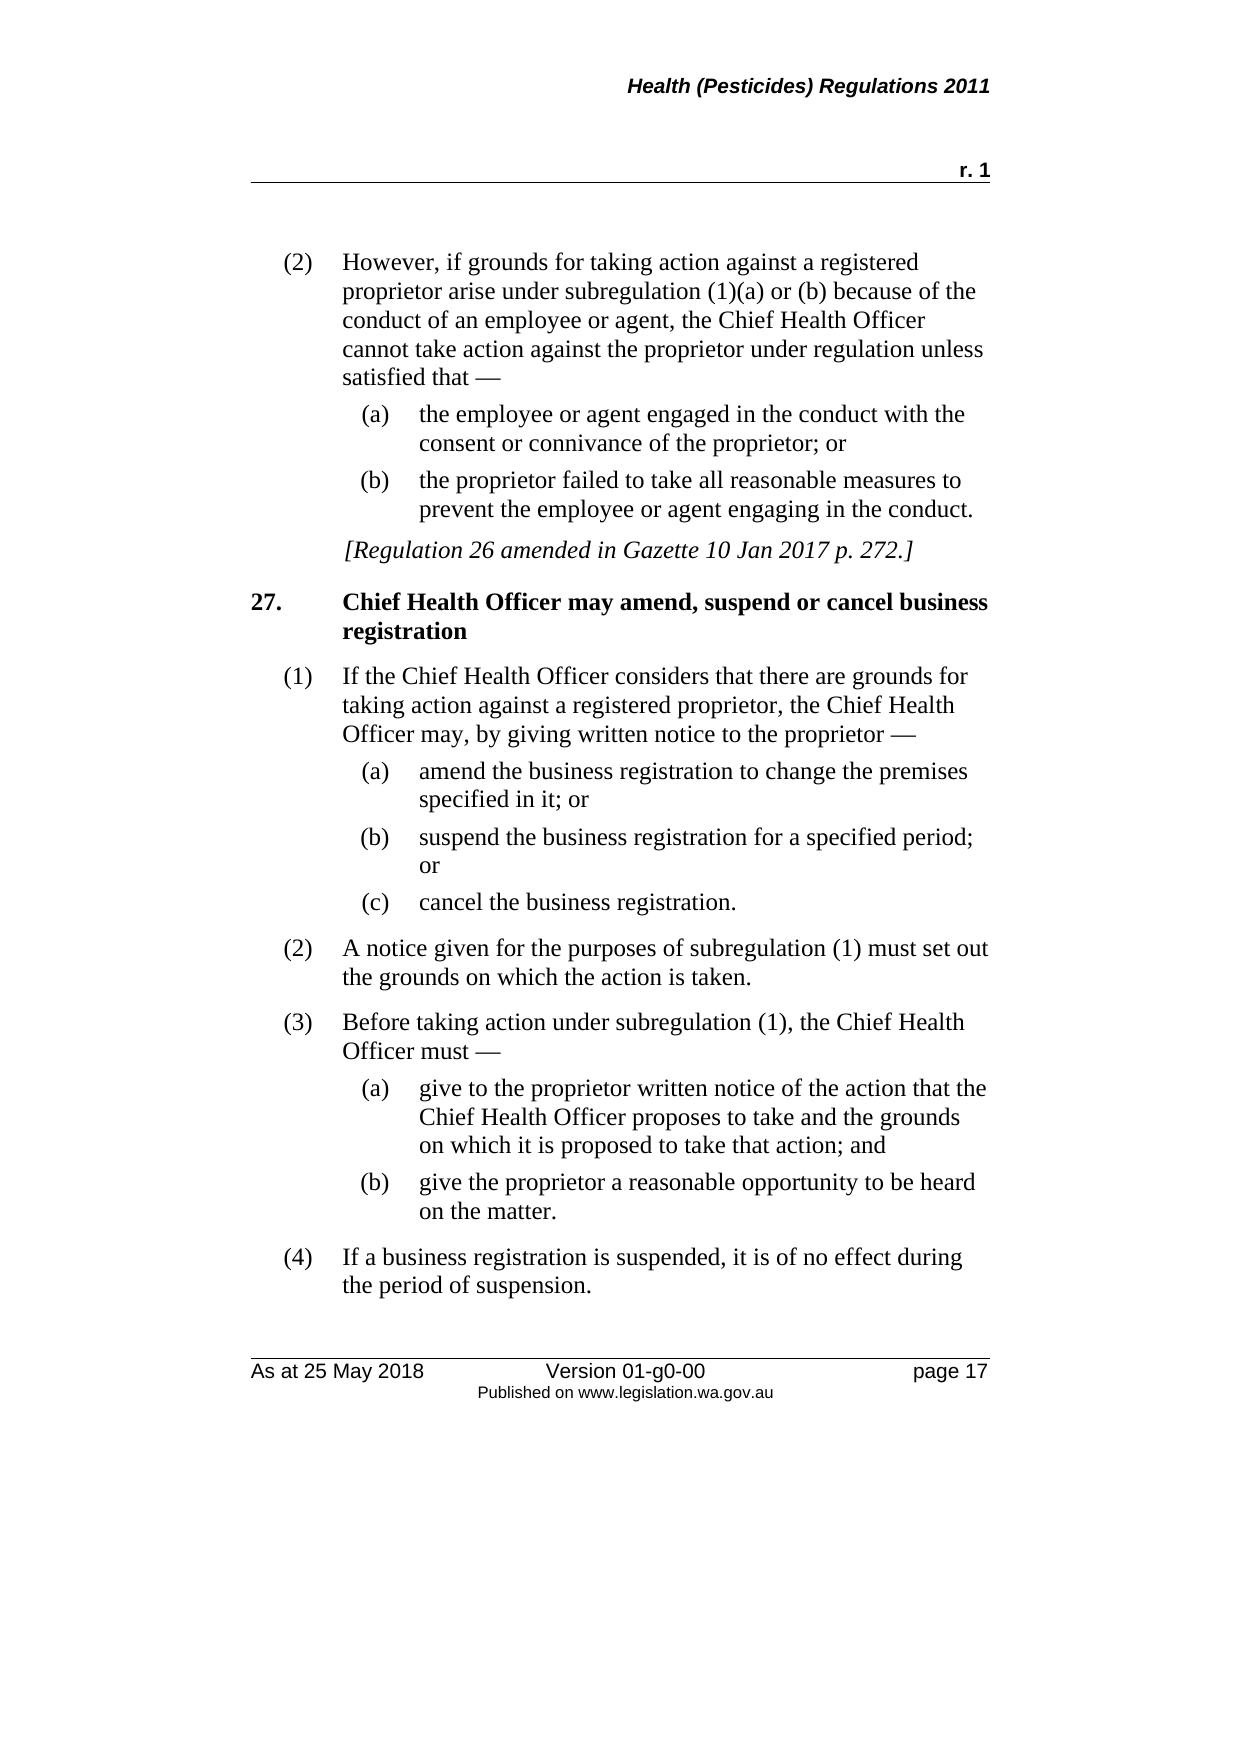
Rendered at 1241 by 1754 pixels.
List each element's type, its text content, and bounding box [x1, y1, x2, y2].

subtitle 27. Chief Health Officer may amend, suspend or cancel business registration [251, 587, 990, 644]
text [Regulation 26 amended in Gazette 10 Jan 2017 p. 272.] [251, 535, 990, 564]
text (a) the employee or agent engaged in the conduct with the consent or connivance of the proprietor; or [251, 399, 990, 457]
text (a) amend the business registration to change the premises specified in it; or [251, 756, 990, 813]
text (3) Before taking action under subregulation (1), the Chief Health Officer must — [251, 1007, 990, 1064]
text (1) If the Chief Health Officer considers that there are grounds for taking action against a registered proprietor, the Chief Health Officer may, by giving written notice to the proprietor — [251, 661, 990, 747]
text (4) If a business registration is suspended, it is of no effect during the period of suspension. [251, 1242, 990, 1299]
text (2) However, if grounds for taking action against a registered proprietor arise under subregulation (1)(a) or (b) because of the conduct of an employee or agent, the Chief Health Officer cannot take action against the proprietor under regulation unless satisfied that — [251, 247, 990, 391]
text (b) give the proprietor a reasonable opportunity to be heard on the matter. [251, 1167, 990, 1225]
text (b) the proprietor failed to take all reasonable measures to prevent the employee or agent engaging in the conduct. [251, 465, 990, 523]
text (b) suspend the business registration for a specified period; or [251, 822, 990, 879]
text (c) cancel the business registration. [251, 887, 990, 916]
text (2) A notice given for the purposes of subregulation (1) must set out the grounds on which the action is taken. [251, 933, 990, 990]
text (a) give to the proprietor written notice of the action that the Chief Health Officer proposes to take and the grounds on which it is proposed to take that action; and [251, 1073, 990, 1159]
